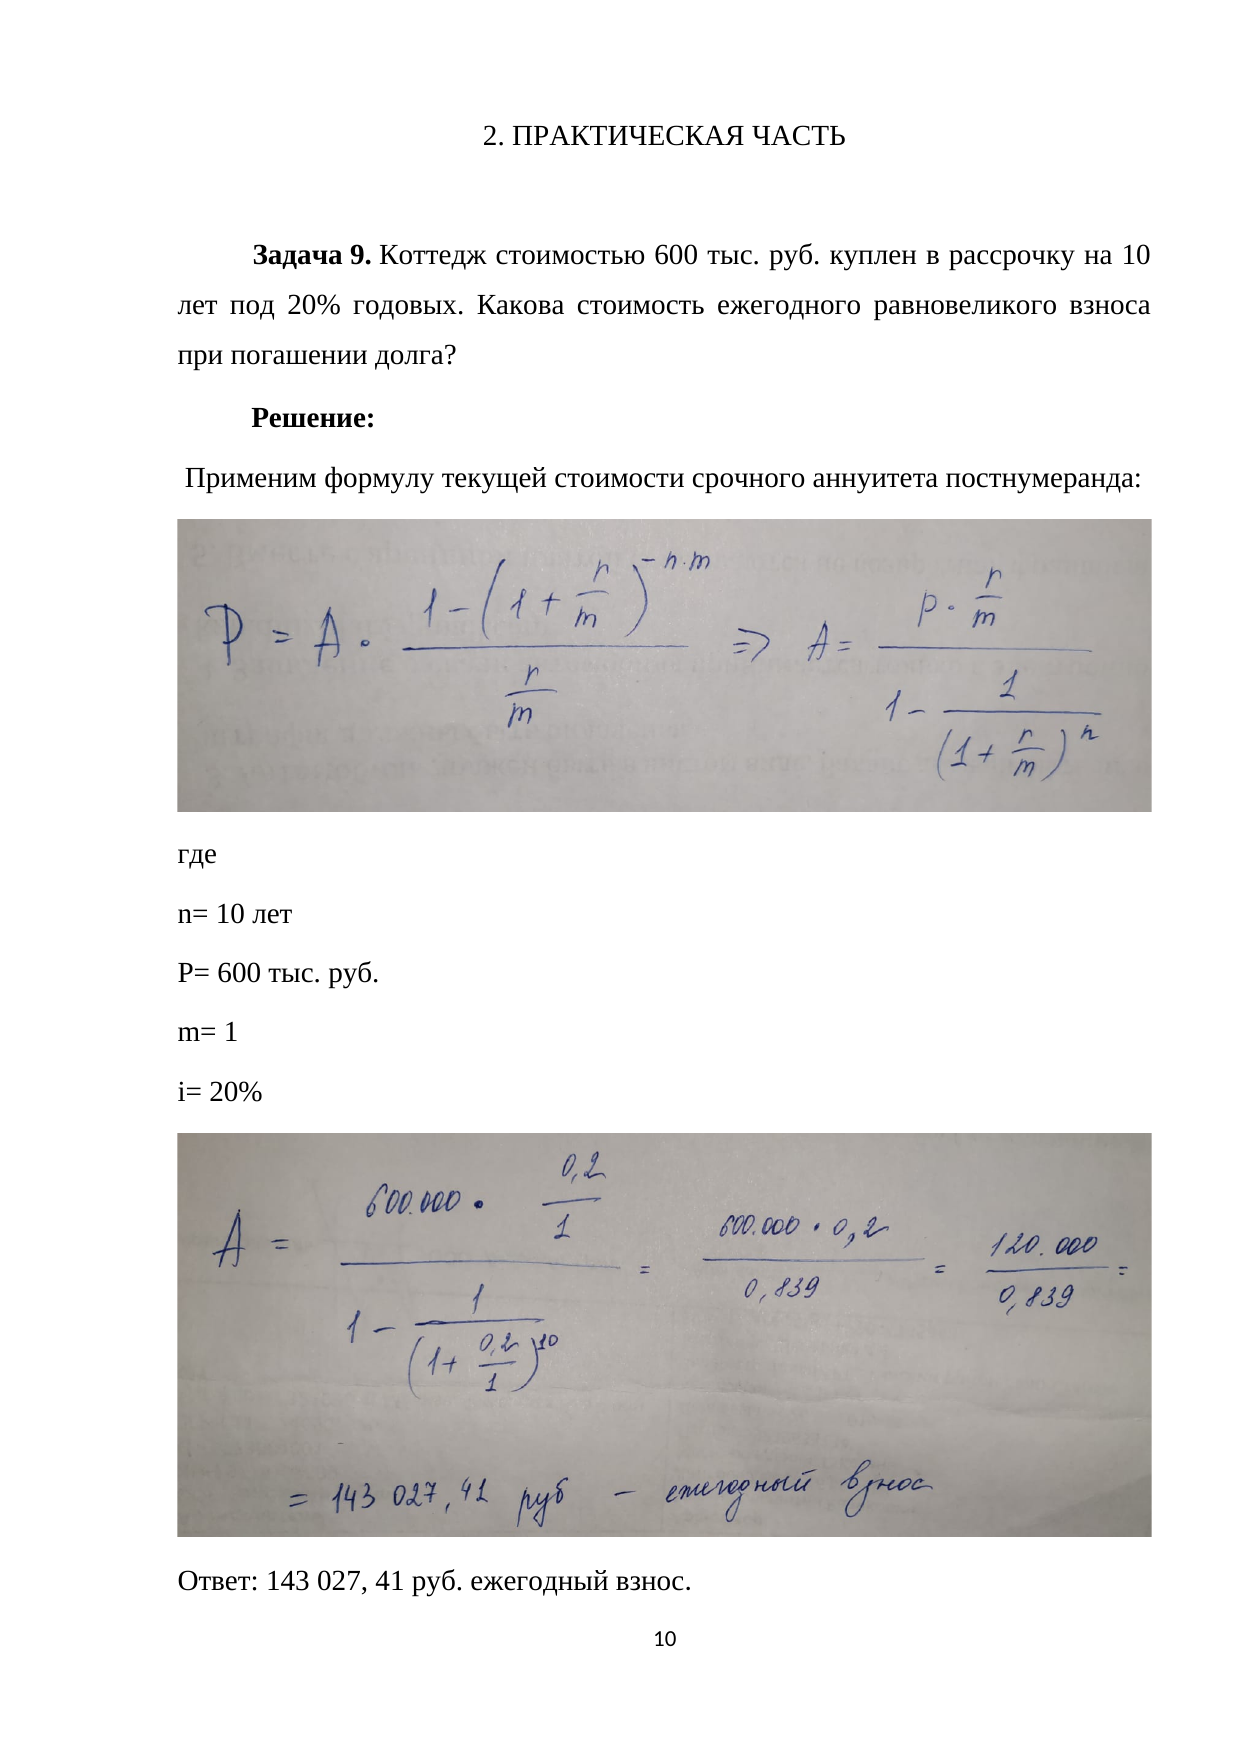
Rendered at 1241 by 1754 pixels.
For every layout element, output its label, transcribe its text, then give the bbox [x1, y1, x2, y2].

text 2. ПРАКТИЧЕСКАЯ ЧАСТЬ [177, 118, 1152, 152]
text Применим формулу текущей стоимости срочного аннуитета постнумеранда: [177, 460, 1152, 493]
text Ответ: 143 027, 41 руб. ежегодный взнос. [177, 1562, 1152, 1597]
text m= 1 [177, 1014, 1152, 1048]
text n= 10 лет [177, 896, 1152, 929]
picture [177, 1133, 1152, 1537]
text Решение: [177, 400, 1152, 434]
picture [177, 519, 1152, 812]
text где [177, 836, 1152, 870]
text Задача 9. Коттедж стоимостью 600 тыс. руб. куплен в рассрочку на 10 лет под 20% годовых. Какова стоимость ежегодного равновеликого взноса при погашении долга? [177, 237, 1152, 371]
text i= 20% [177, 1074, 1152, 1107]
text Р= 600 тыс. руб. [177, 955, 1152, 989]
